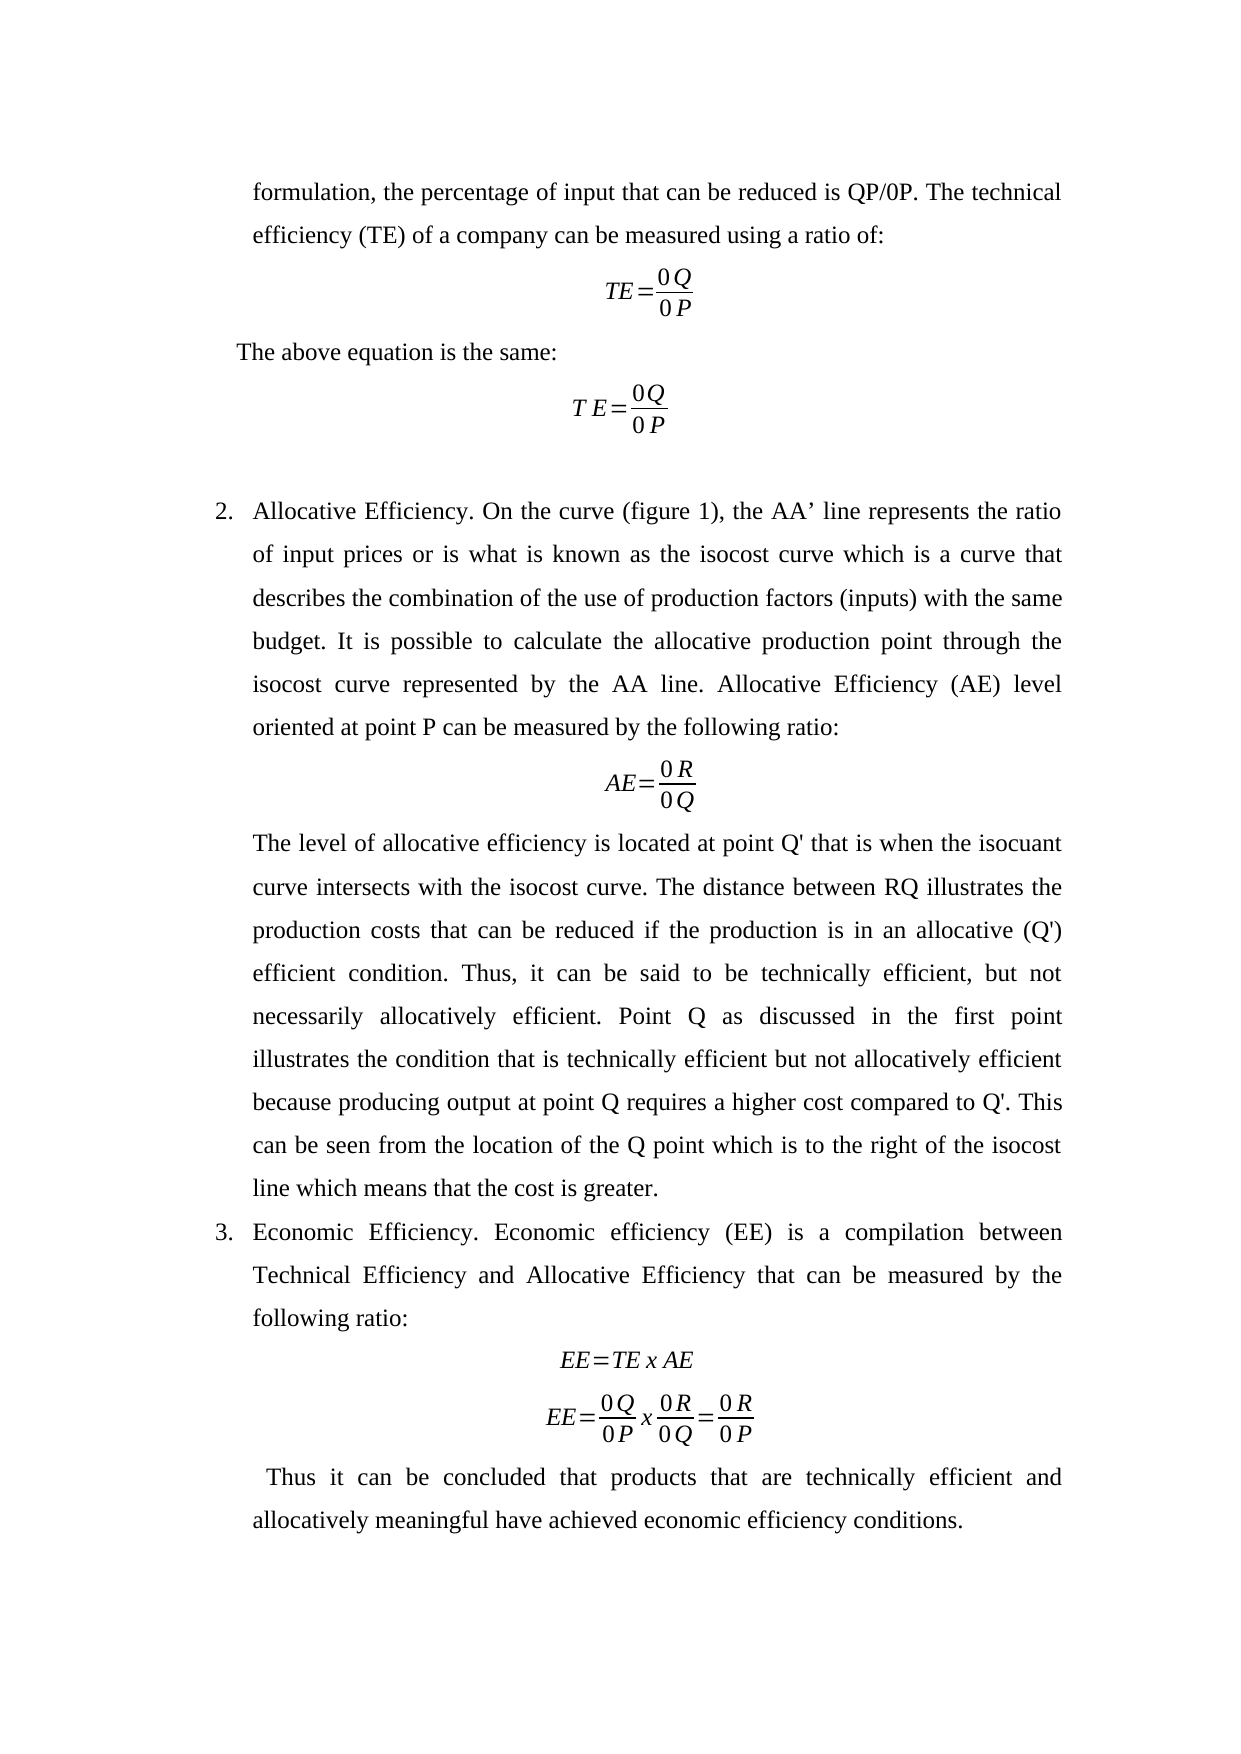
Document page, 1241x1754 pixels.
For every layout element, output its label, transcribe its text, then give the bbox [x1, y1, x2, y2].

list Allocative Efficiency. On the curve (figure 1), the AA’ line represents the ratio of input prices or is what is known as the isocost curve which is a curve that describes the combination of the use of production factors (inputs) with the same budget. It is possible to calculate the allocative production point through the isocost curve represented by the AA line. Allocative Efficiency (AE) level oriented at point P can be measured by the following ratio: [215, 496, 1063, 741]
list Economic Efficiency. Economic efficiency (EE) is a compilation between Technical Efficiency and Allocative Efficiency that can be measured by the following ratio: [215, 1217, 1063, 1332]
list The level of allocative efficiency is located at point Q' that is when the isocuant curve intersects with the isocost curve. The distance between RQ illustrates the production costs that can be reduced if the production is in an allocative (Q') efficient condition. Thus, it can be said to be technically efficient, but not necessarily allocatively efficient. Point Q as discussed in the first point illustrates the condition that is technically efficient but not allocatively efficient because producing output at point Q requires a higher cost compared to Q'. This can be seen from the location of the Q point which is to the right of the isocost line which means that the cost is greater. [252, 828, 1063, 1202]
text The above equation is the same: [177, 337, 1063, 366]
list Thus it can be concluded that products that are technically efficient and allocatively meaningful have achieved economic efficiency conditions. [252, 1462, 1063, 1534]
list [215, 177, 1063, 249]
